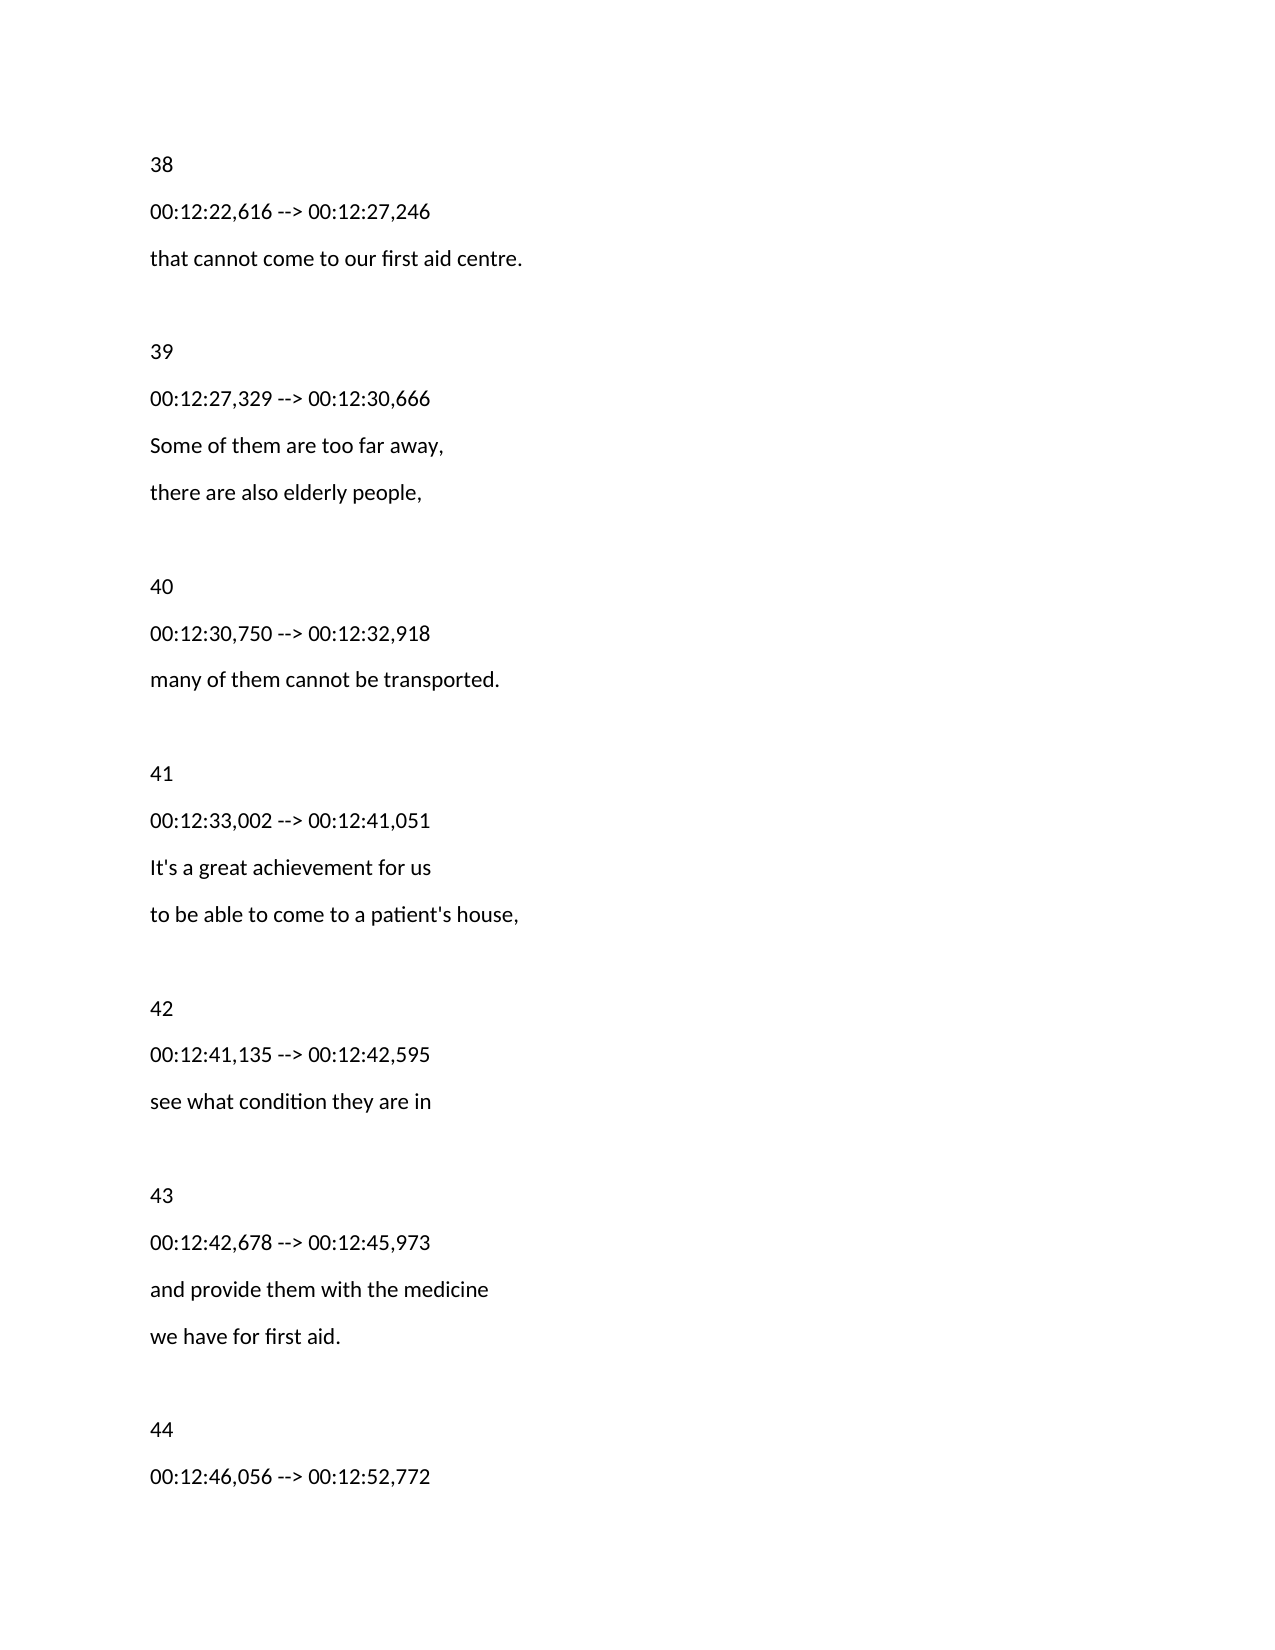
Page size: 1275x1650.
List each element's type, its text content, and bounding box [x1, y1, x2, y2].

text many of them cannot be transported. [150, 666, 1125, 694]
text see what condition they are in [150, 1087, 1125, 1116]
text 00:12:30,750 --> 00:12:32,918 [150, 619, 1125, 647]
text 43 [150, 1181, 1125, 1209]
text that cannot come to our first aid centre. [150, 244, 1125, 272]
text and provide them with the medicine [150, 1275, 1125, 1303]
text Some of them are too far away, [150, 431, 1125, 459]
text It's a great achievement for us [150, 853, 1125, 881]
text there are also elderly people, [150, 478, 1125, 506]
text 00:12:46,056 --> 00:12:52,772 [150, 1462, 1125, 1491]
text we have for first aid. [150, 1322, 1125, 1350]
text 40 [150, 572, 1125, 600]
text to be able to come to a patient's house, [150, 900, 1125, 928]
text 44 [150, 1416, 1125, 1444]
text 42 [150, 994, 1125, 1022]
text 38 [150, 150, 1125, 178]
text 00:12:22,616 --> 00:12:27,246 [150, 197, 1125, 225]
text 00:12:33,002 --> 00:12:41,051 [150, 806, 1125, 834]
text 41 [150, 759, 1125, 787]
text 00:12:27,329 --> 00:12:30,666 [150, 384, 1125, 412]
text 00:12:41,135 --> 00:12:42,595 [150, 1041, 1125, 1069]
text 00:12:42,678 --> 00:12:45,973 [150, 1228, 1125, 1256]
text 39 [150, 337, 1125, 366]
